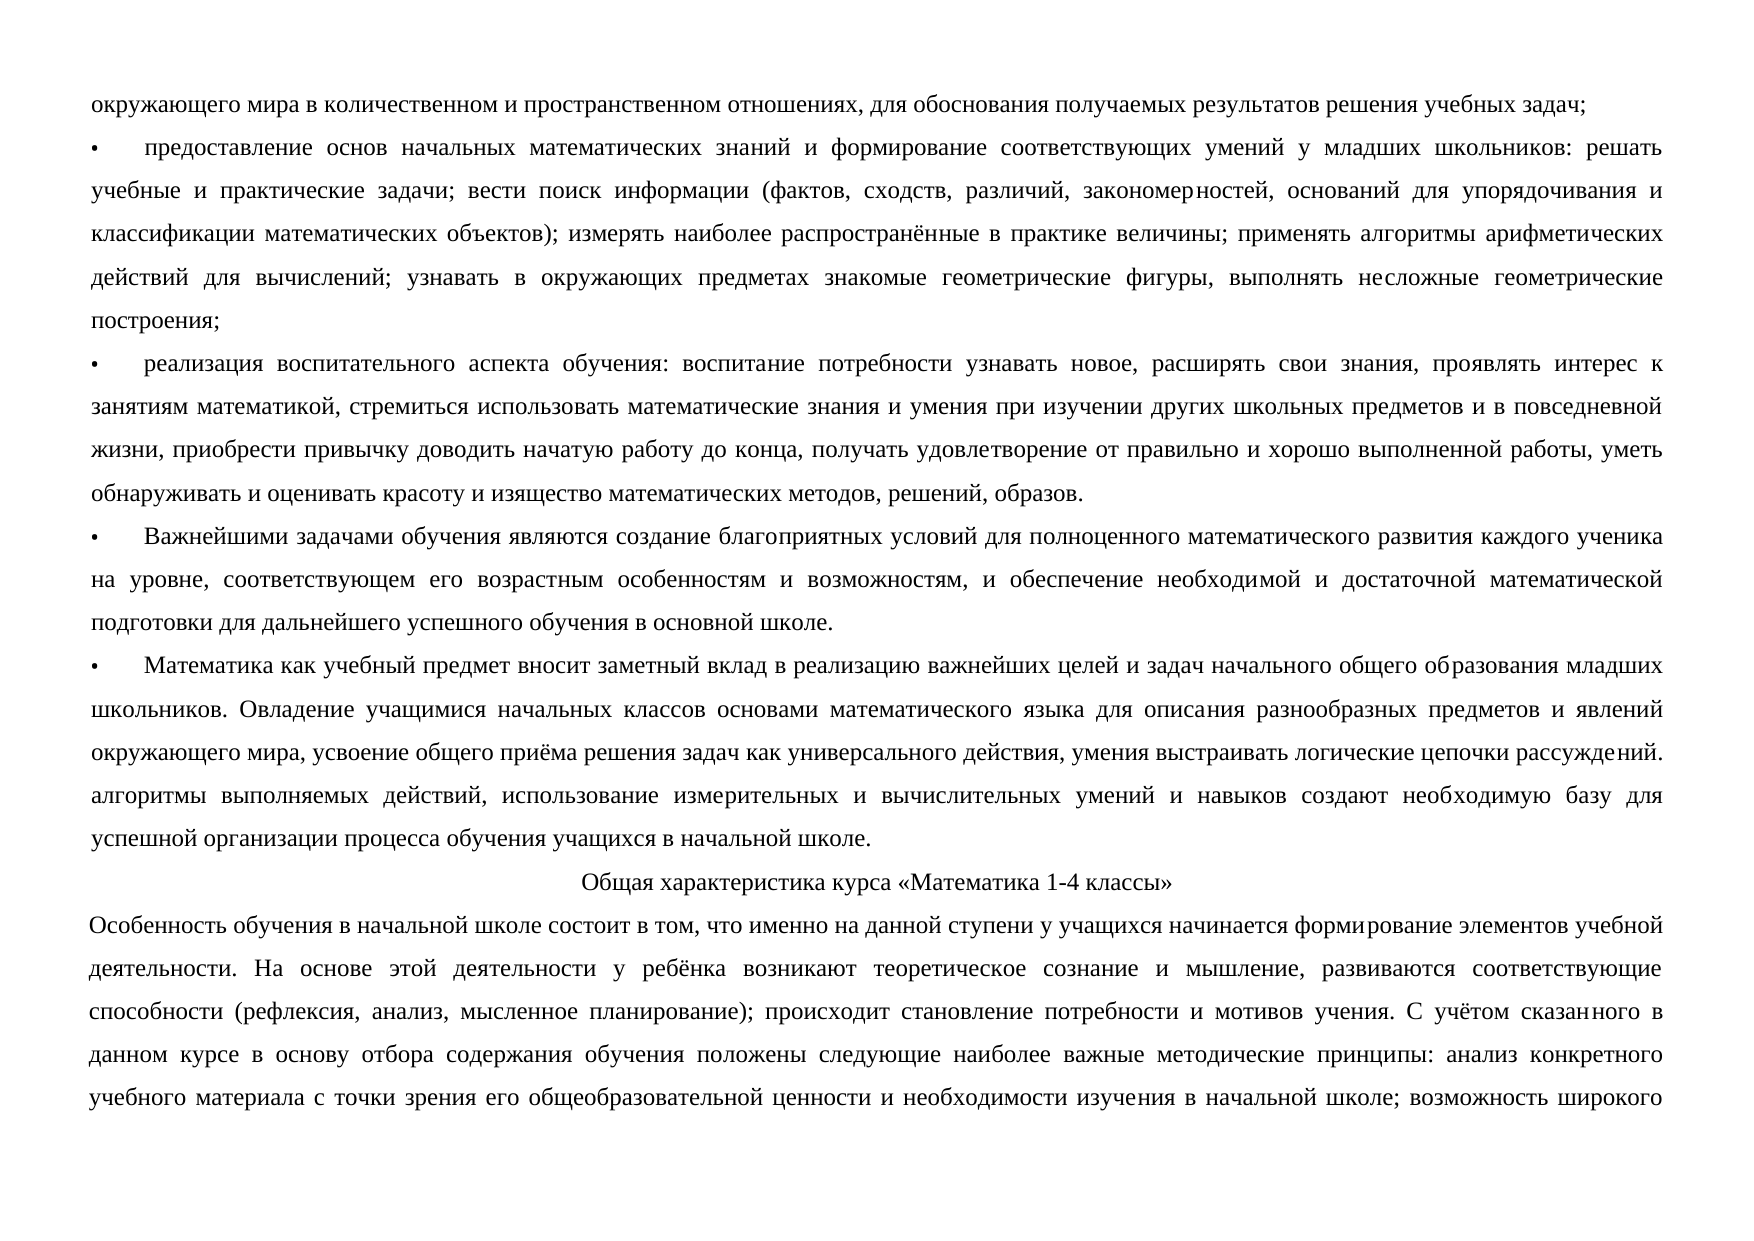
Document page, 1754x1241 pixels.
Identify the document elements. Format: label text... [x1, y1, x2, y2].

list Важнейшими задачами обучения являются создание благоприятных условий для полноценного математического развития каждого ученика на уровне, соответствующем его возрастным особенностям и возможностям, и обеспечение необходимой и достаточной математической подготовки для дальнейшего успешного обучения в основной школе. [91, 521, 1663, 636]
list реализация воспитательного аспекта обучения: воспитание потребности узнавать новое, расширять свои знания, проявлять интерес к занятиям математикой, стремиться использовать математические знания и умения при изучении других школьных предметов и в повседневной жизни, приобрести привычку доводить начатую работу до конца, получать удовлетворение от правильно и хорошо выполненной работы, уметь обнаруживать и оценивать красоту и изящество математических методов, решений, образов. [91, 348, 1663, 506]
list Математика как учебный предмет вносит заметный вклад в реализацию важнейших целей и задач начального общего образования младших школьников. Овладение учащимися начальных классов основами математического языка для описания разнообразных предметов и явлений окружающего мира, усвоение общего приёма решения задач как универсального действия, умения выстраивать логические цепочки рассуждений. алгоритмы выполняемых действий, использование измерительных и вычислительных умений и навыков создают необходимую базу для успешной организации процесса обучения учащихся в начальной школе. [91, 651, 1663, 852]
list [91, 89, 1663, 117]
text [89, 910, 1663, 1111]
text Общая характеристика курса «Математика 1-4 классы» [89, 867, 1665, 895]
list предоставление основ начальных математических знаний и формирование соответствующих умений у младших школьников: решать учебные и практические задачи; вести поиск информации (фактов, сходств, различий, закономерностей, оснований для упорядочивания и классификации математических объектов); измерять наиболее распространённые в практике величины; применять алгоритмы арифметических действий для вычислений; узнавать в окружающих предметах знакомые геометрические фигуры, выполнять несложные геометрические построения; [91, 132, 1663, 333]
